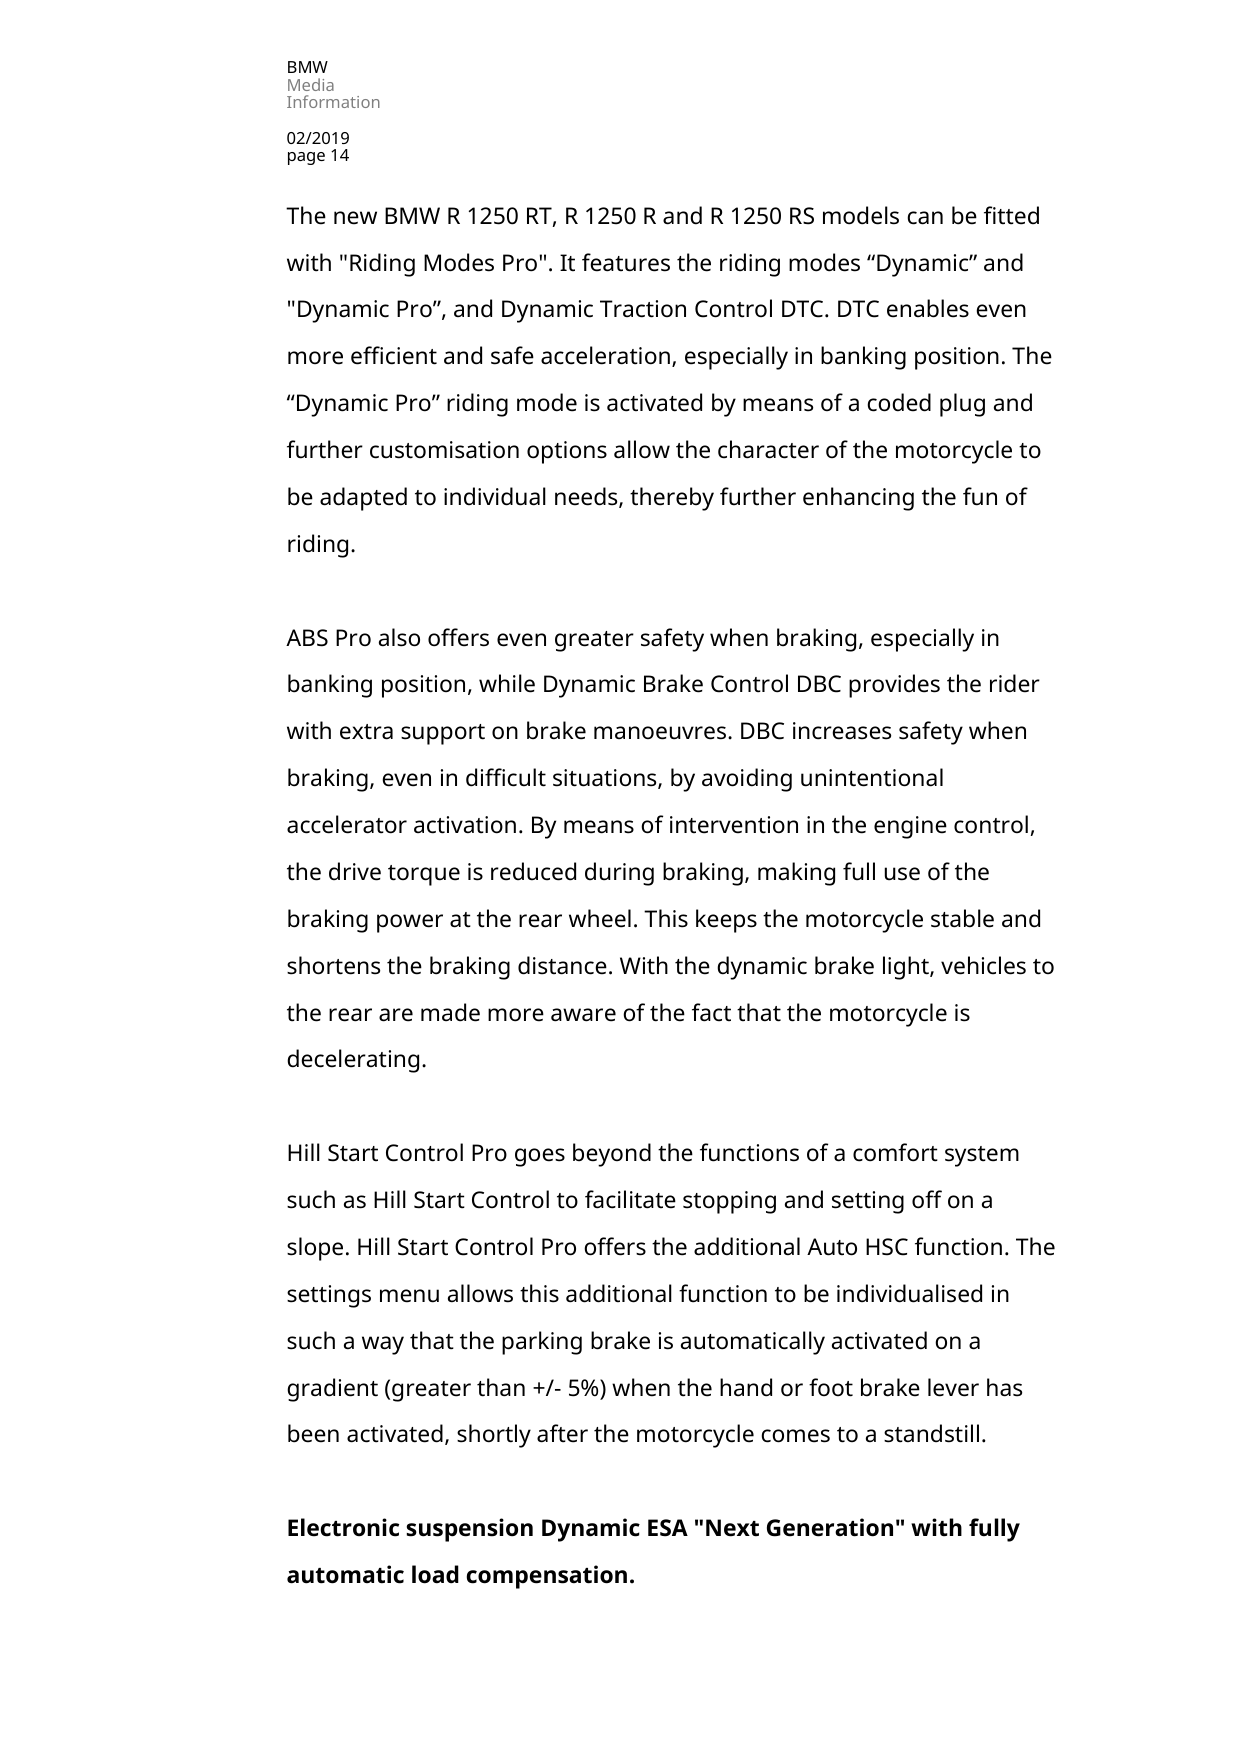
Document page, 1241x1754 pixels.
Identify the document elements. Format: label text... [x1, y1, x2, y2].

text The new BMW R 1250 RT, R 1250 R and R 1250 RS models can be fitted with "Riding Modes Pro". It features the riding modes “Dynamic” and "Dynamic Pro”, and Dynamic Traction Control DTC. DTC enables even more efficient and safe acceleration, especially in banking position. The “Dynamic Pro” riding mode is activated by means of a coded plug and further customisation options allow the character of the motorcycle to be adapted to individual needs, thereby further enhancing the fun of riding. [286, 200, 1063, 559]
text Hill Start Control Pro goes beyond the functions of a comfort system such as Hill Start Control to facilitate stopping and setting off on a slope. Hill Start Control Pro offers the additional Auto HSC function. The settings menu allows this additional function to be individualised in such a way that the parking brake is automatically activated on a gradient (greater than +/- 5%) when the hand or foot brake lever has been activated, shortly after the motorcycle comes to a standstill. [286, 1137, 1063, 1450]
text Electronic suspension Dynamic ESA "Next Generation" with fully automatic load compensation. [286, 1512, 1063, 1590]
text ABS Pro also offers even greater safety when braking, especially in banking position, while Dynamic Brake Control DBC provides the rider with extra support on brake manoeuvres. DBC increases safety when braking, even in difficult situations, by avoiding unintentional accelerator activation. By means of intervention in the engine control, the drive torque is reduced during braking, making full use of the braking power at the rear wheel. This keeps the motorcycle stable and shortens the braking distance. With the dynamic brake light, vehicles to the rear are made more aware of the fact that the motorcycle is decelerating. [286, 622, 1063, 1075]
